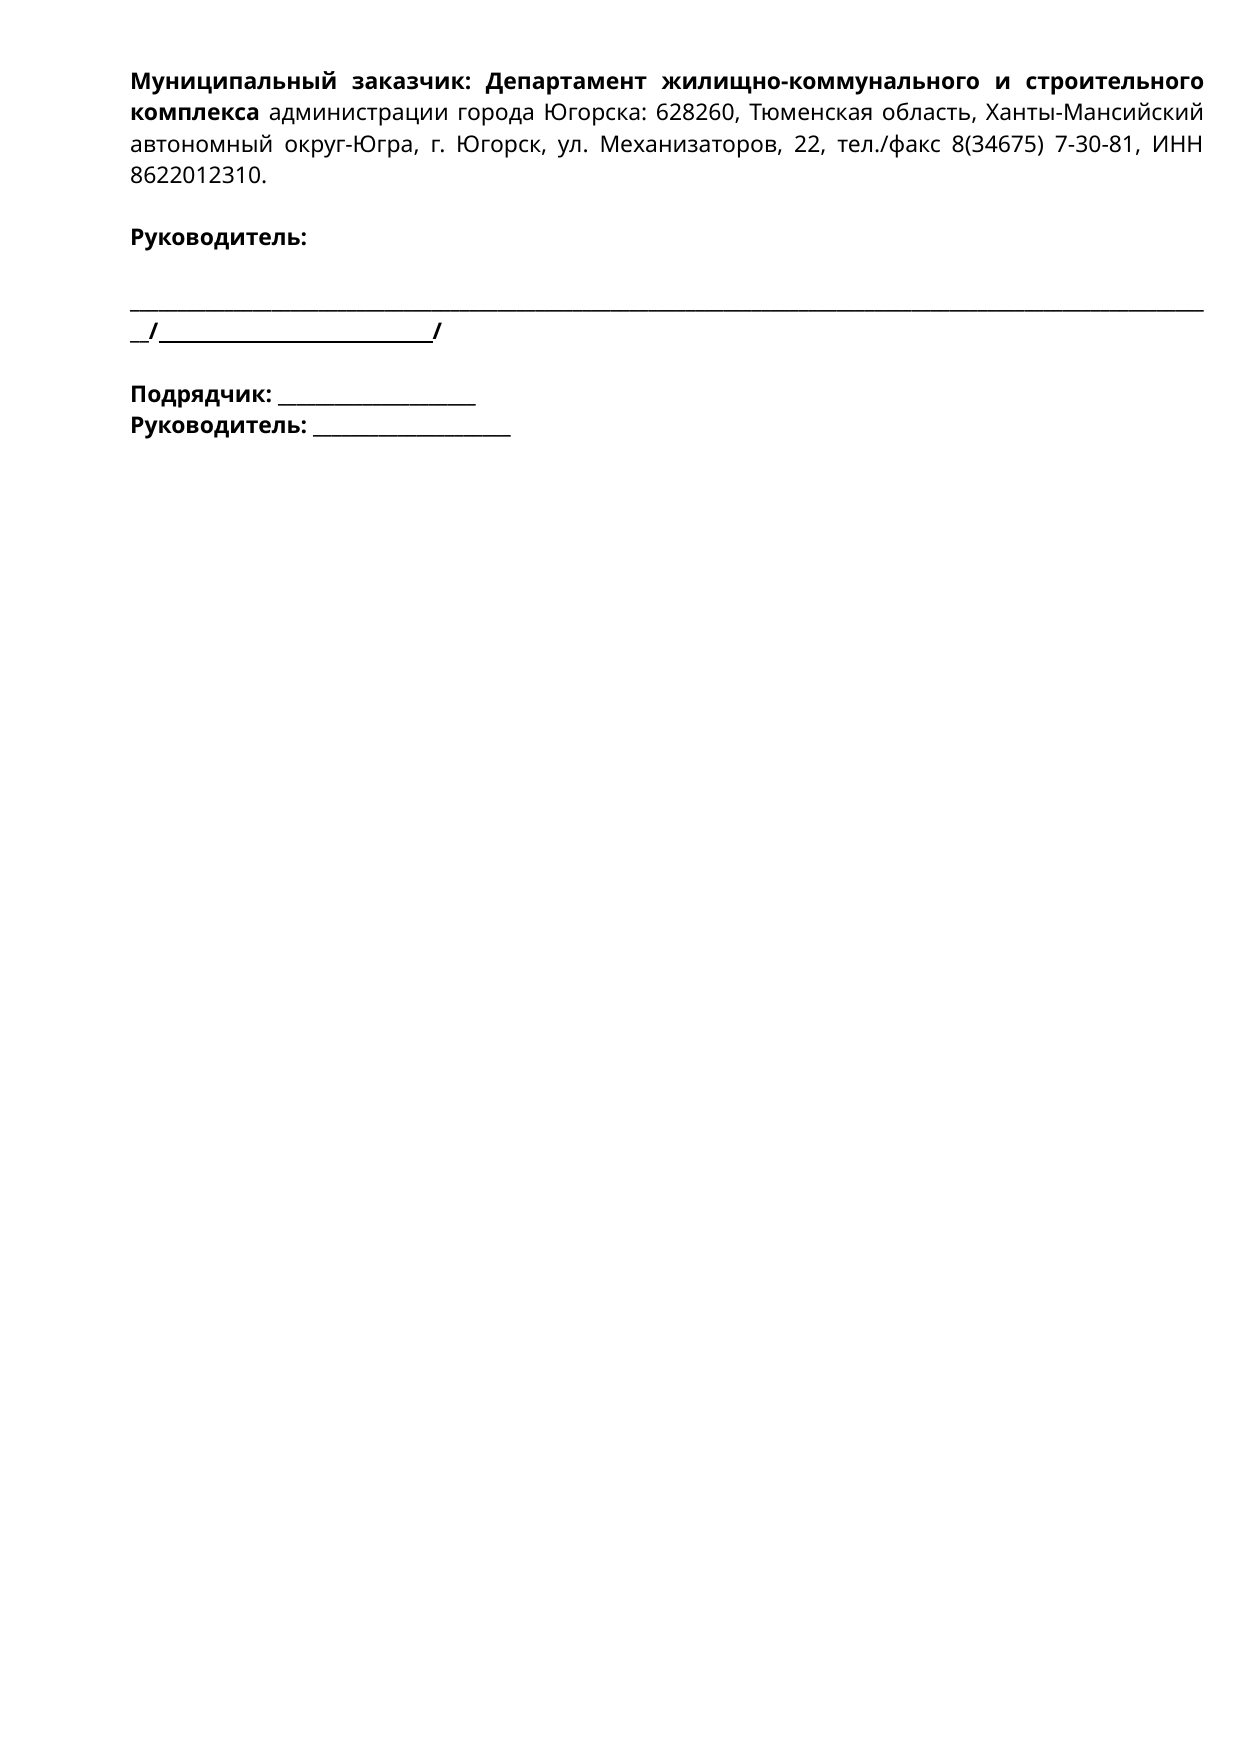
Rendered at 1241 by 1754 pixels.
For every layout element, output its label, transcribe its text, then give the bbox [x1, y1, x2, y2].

text Муниципальный заказчик: Департамент жилищно-коммунального и строительного комплекса администрации города Югорска: 628260, Тюменская область, Ханты-Мансийский автономный округ-Югра, г. Югорск, ул. Механизаторов, 22, тел./факс 8(34675) 7-30-81, ИНН 8622012310. [130, 65, 1205, 190]
text Руководитель: _____________________ [130, 409, 1205, 440]
text Руководитель: [130, 221, 1205, 252]
text ____________________________________________________________________________________________________________________/ / [130, 284, 1205, 346]
text Подрядчик: _____________________ [130, 377, 1205, 409]
